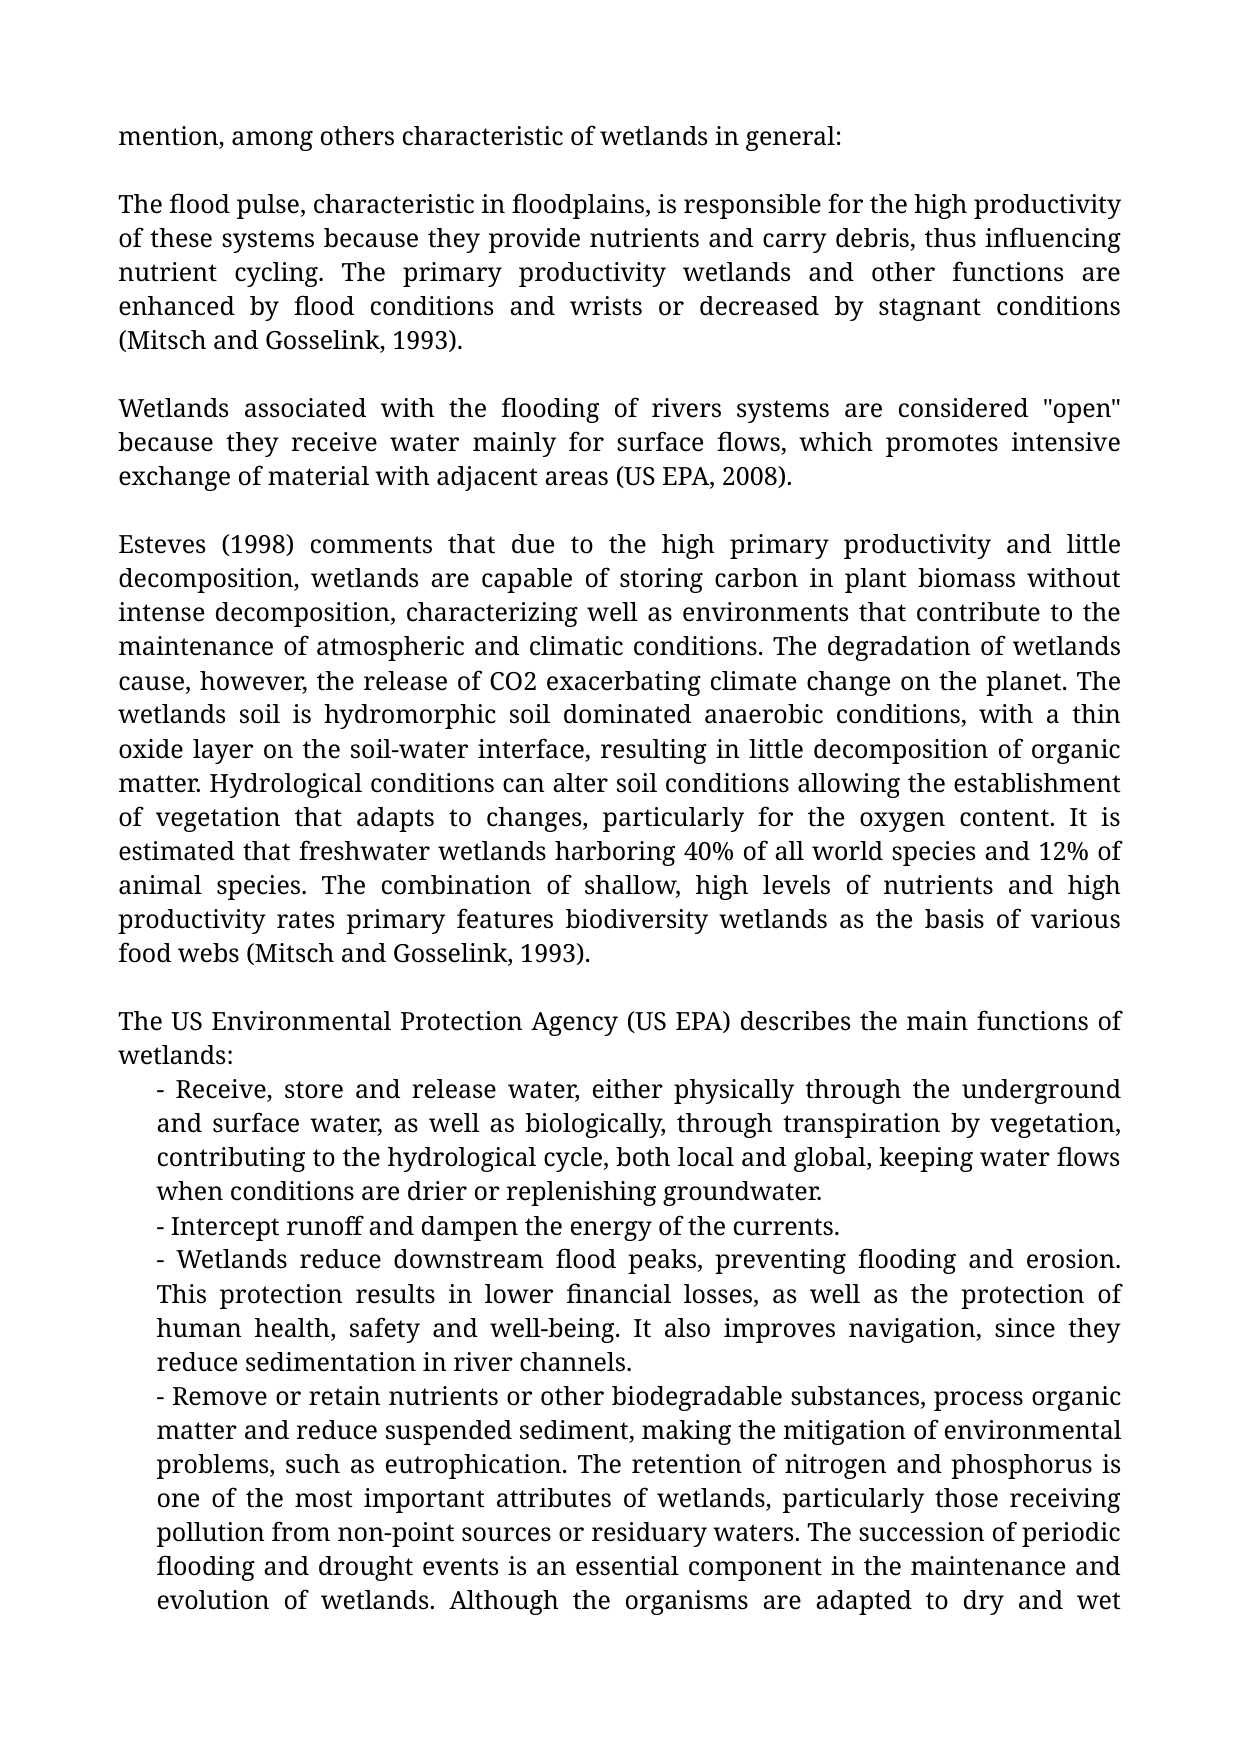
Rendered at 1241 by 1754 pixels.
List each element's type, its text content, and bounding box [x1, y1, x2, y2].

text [118, 118, 1122, 152]
text The flood pulse, characteristic in floodplains, is responsible for the high productivity of these systems because they provide nutrients and carry debris, thus influencing nutrient cycling. The primary productivity wetlands and other functions are enhanced by flood conditions and wrists or decreased by stagnant conditions (Mitsch and Gosselink, 1993). [118, 186, 1122, 357]
text Wetlands associated with the flooding of rivers systems are considered "open" because they receive water mainly for surface flows, which promotes intensive exchange of material with adjacent areas (US EPA, 2008). [118, 391, 1122, 493]
text Esteves (1998) comments that due to the high primary productivity and little decomposition, wetlands are capable of storing carbon in plant biomass without intense decomposition, characterizing well as environments that contribute to the maintenance of atmospheric and climatic conditions. The degradation of wetlands cause, however, the release of CO2 exacerbating climate change on the planet. The wetlands soil is hydromorphic soil dominated anaerobic conditions, with a thin oxide layer on the soil-water interface, resulting in little decomposition of organic matter. Hydrological conditions can alter soil conditions allowing the establishment of vegetation that adapts to changes, particularly for the oxygen content. It is estimated that freshwater wetlands harboring 40% of all world species and 12% of animal species. The combination of shallow, high levels of nutrients and high productivity rates primary features biodiversity wetlands as the basis of various food webs (Mitsch and Gosselink, 1993). [118, 527, 1122, 970]
text - Wetlands reduce downstream flood peaks, preventing flooding and erosion. This protection results in lower financial losses, as well as the protection of human health, safety and well-being. It also improves navigation, since they reduce sedimentation in river channels. [156, 1242, 1122, 1378]
text - Receive, store and release water, either physically through the underground and surface water, as well as biologically, through transpiration by vegetation, contributing to the hydrological cycle, both local and global, keeping water flows when conditions are drier or replenishing groundwater. [156, 1072, 1122, 1208]
text The US Environmental Protection Agency (US EPA) describes the main functions of wetlands: [118, 1004, 1122, 1072]
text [156, 1378, 1122, 1617]
text - Intercept runoff and dampen the energy of the currents. [156, 1208, 1122, 1242]
